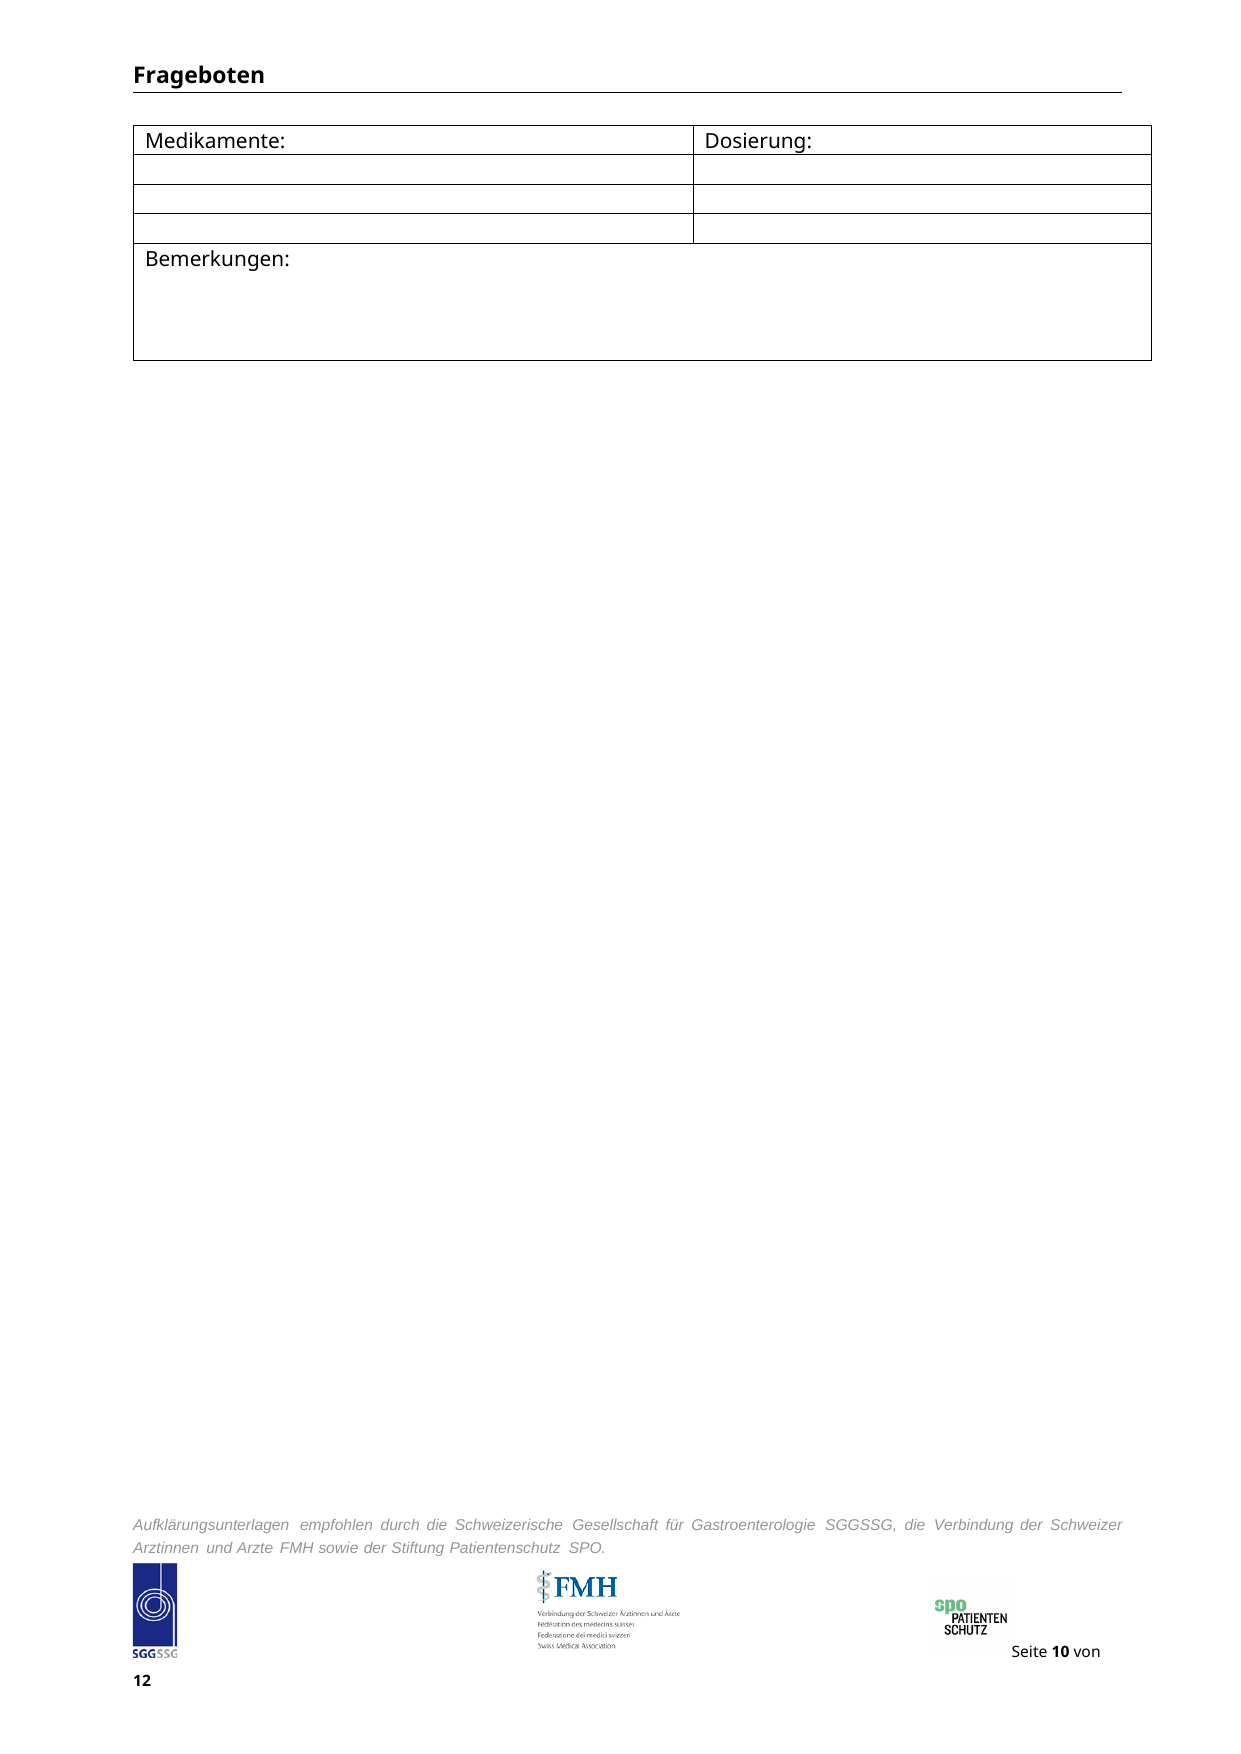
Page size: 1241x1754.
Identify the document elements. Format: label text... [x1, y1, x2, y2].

table_cell Bemerkungen: [134, 244, 1151, 360]
picture [930, 1576, 1012, 1658]
table_cell [694, 214, 1151, 243]
table_cell [694, 155, 1151, 184]
table_cell [694, 185, 1151, 213]
table_cell [134, 185, 693, 213]
picture [132, 1563, 178, 1658]
table_cell Medikamente: [134, 126, 693, 154]
table_cell [134, 155, 693, 184]
picture [528, 1561, 688, 1658]
table_cell Dosierung: [694, 126, 1151, 154]
table_cell [134, 214, 693, 243]
